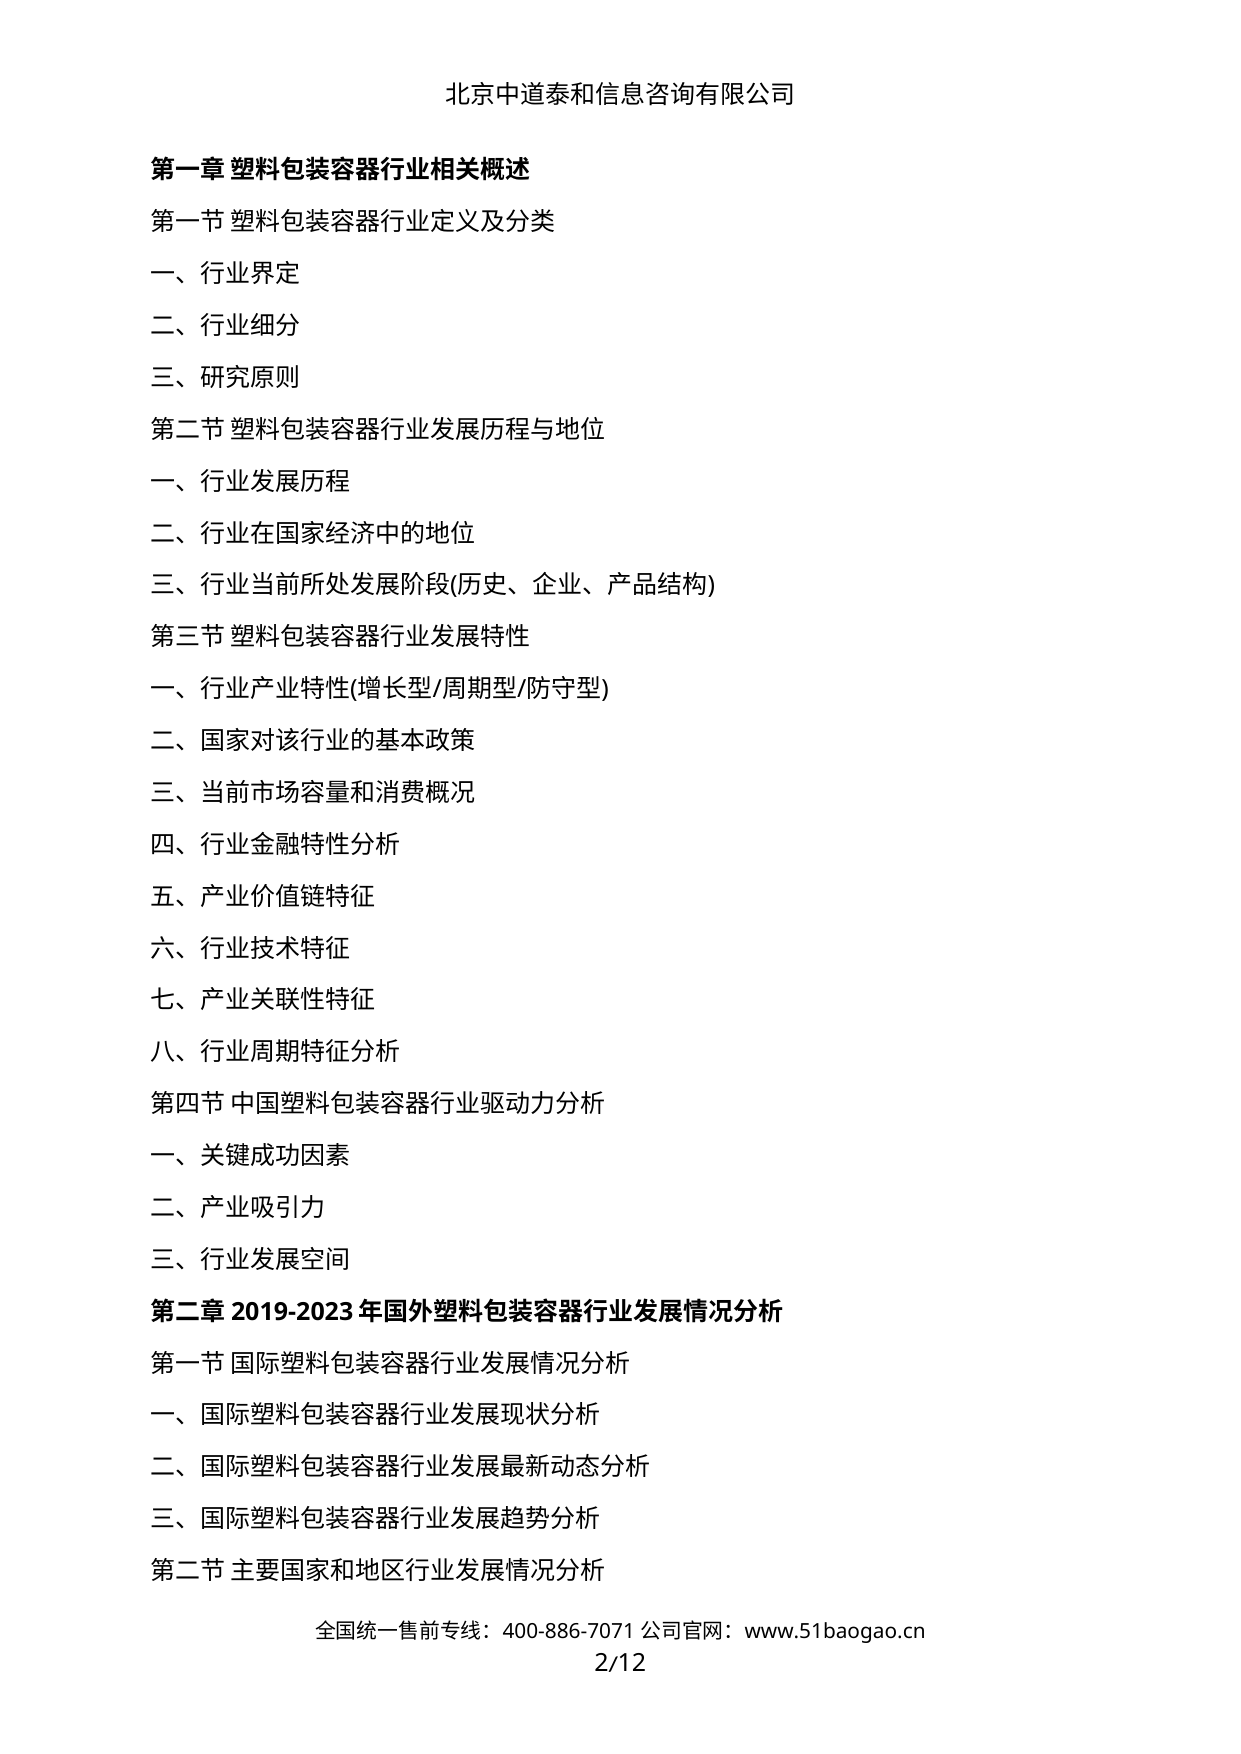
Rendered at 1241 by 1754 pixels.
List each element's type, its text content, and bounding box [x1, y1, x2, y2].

text 二、国家对该行业的基本政策 [150, 721, 1090, 757]
text 五、产业价值链特征 [150, 876, 1090, 912]
text 第一节 国际塑料包装容器行业发展情况分析 [150, 1343, 1090, 1379]
text 第三节 塑料包装容器行业发展特性 [150, 617, 1090, 653]
text 三、国际塑料包装容器行业发展趋势分析 [150, 1499, 1090, 1535]
text 三、行业发展空间 [150, 1239, 1090, 1276]
text 二、产业吸引力 [150, 1187, 1090, 1224]
text 三、当前市场容量和消费概况 [150, 772, 1090, 809]
text 二、行业细分 [150, 306, 1090, 342]
text 八、行业周期特征分析 [150, 1032, 1090, 1068]
text 三、研究原则 [150, 357, 1090, 394]
text 一、行业产业特性(增长型/周期型/防守型) [150, 669, 1090, 705]
text 二、国际塑料包装容器行业发展最新动态分析 [150, 1447, 1090, 1483]
text 一、国际塑料包装容器行业发展现状分析 [150, 1395, 1090, 1431]
text 第一章 塑料包装容器行业相关概述 [150, 150, 1090, 186]
text 第二节 主要国家和地区行业发展情况分析 [150, 1551, 1090, 1587]
text 六、行业技术特征 [150, 928, 1090, 964]
text 第一节 塑料包装容器行业定义及分类 [150, 202, 1090, 238]
text 三、行业当前所处发展阶段(历史、企业、产品结构) [150, 565, 1090, 601]
text 一、行业界定 [150, 254, 1090, 290]
text 第四节 中国塑料包装容器行业驱动力分析 [150, 1084, 1090, 1120]
text 第二节 塑料包装容器行业发展历程与地位 [150, 409, 1090, 446]
text 一、行业发展历程 [150, 461, 1090, 497]
text 七、产业关联性特征 [150, 980, 1090, 1016]
text 四、行业金融特性分析 [150, 824, 1090, 861]
text 二、行业在国家经济中的地位 [150, 513, 1090, 549]
text 第二章 2019-2023年国外塑料包装容器行业发展情况分析 [150, 1291, 1090, 1327]
text 一、关键成功因素 [150, 1136, 1090, 1172]
